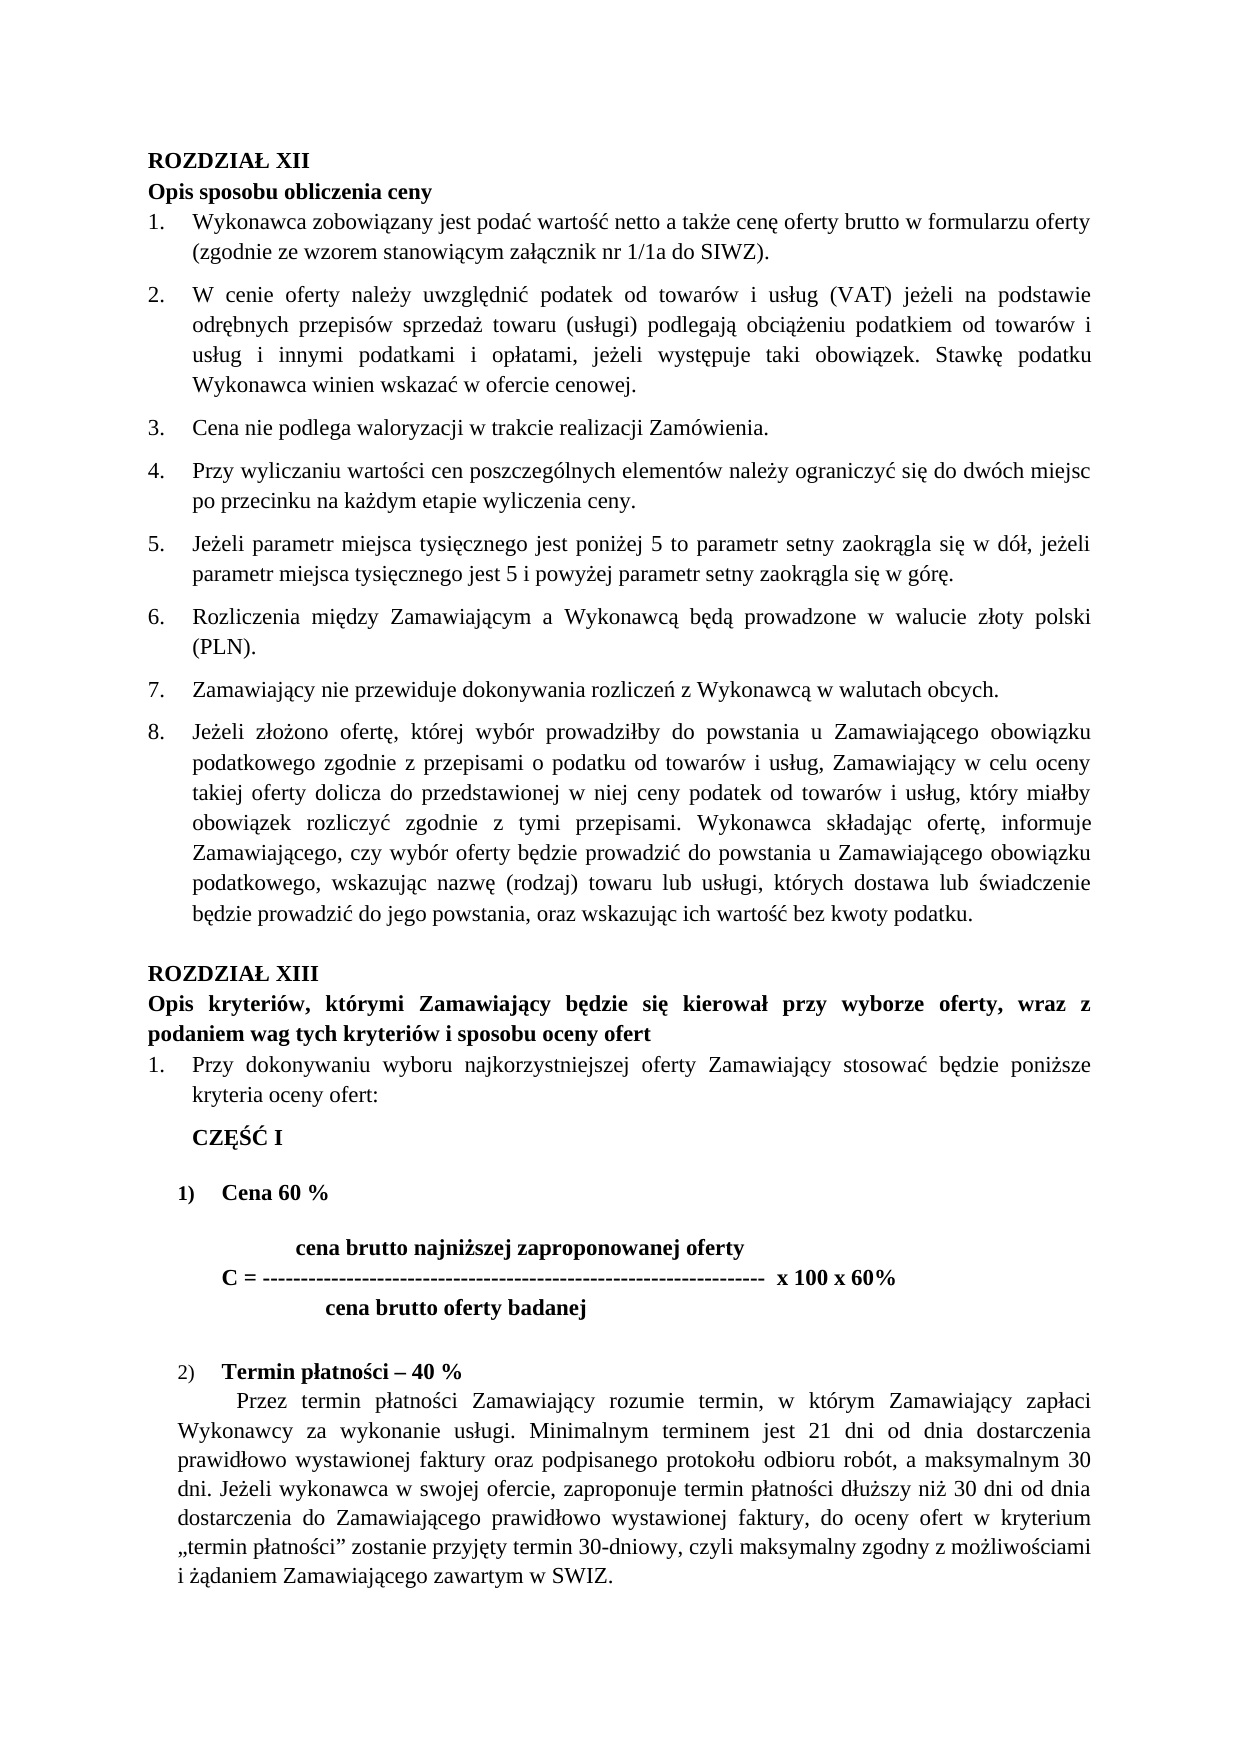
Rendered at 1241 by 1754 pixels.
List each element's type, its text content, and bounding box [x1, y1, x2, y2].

text ROZDZIAŁ XIII [148, 960, 1093, 986]
list W cenie oferty należy uwzględnić podatek od towarów i usług (VAT) jeżeli na podstawie odrębnych przepisów sprzedaż towaru (usługi) podlegają obciążeniu podatkiem od towarów i usług i innymi podatkami i opłatami, jeżeli występuje taki obowiązek. Stawkę podatku Wykonawca winien wskazać w ofercie cenowej. [148, 281, 1093, 398]
list cena brutto najniższej zaproponowanej oferty [251, 1234, 1093, 1260]
text Opis kryteriów, którymi Zamawiający będzie się kierował przy wyborze oferty, wraz z podaniem wag tych kryteriów i sposobu oceny ofert [148, 990, 1093, 1047]
text Opis sposobu obliczenia ceny [148, 178, 1093, 204]
list Termin płatności – 40 % [177, 1358, 1093, 1385]
text ROZDZIAŁ XII [148, 148, 1093, 174]
list Wykonawca zobowiązany jest podać wartość netto a także cenę oferty brutto w formularzu oferty (zgodnie ze wzorem stanowiącym załącznik nr 1/1a do SIWZ). [148, 208, 1093, 264]
list Przy dokonywaniu wyboru najkorzystniejszej oferty Zamawiający stosować będzie poniższe kryteria oceny ofert: [148, 1051, 1093, 1107]
list cena brutto oferty badanej [310, 1294, 1093, 1321]
text Przez termin płatności Zamawiający rozumie termin, w którym Zamawiający zapłaci Wykonawcy za wykonanie usługi. Minimalnym terminem jest 21 dni od dnia dostarczenia prawidłowo wystawionej faktury oraz podpisanego protokołu odbioru robót, a maksymalnym 30 dni. Jeżeli wykonawca w swojej ofercie, zaproponuje termin płatności dłuższy niż 30 dni od dnia dostarczenia do Zamawiającego prawidłowo wystawionej faktury, do oceny ofert w kryterium „termin płatności” zostanie przyjęty termin 30-dniowy, czyli maksymalny zgodny z możliwościami i żądaniem Zamawiającego zawartym w SWIZ. [177, 1385, 1093, 1589]
list Jeżeli złożono ofertę, której wybór prowadziłby do powstania u Zamawiającego obowiązku podatkowego zgodnie z przepisami o podatku od towarów i usług, Zamawiający w celu oceny takiej oferty dolicza do przedstawionej w niej ceny podatek od towarów i usług, który miałby obowiązek rozliczyć zgodnie z tymi przepisami. Wykonawca składając ofertę, informuje Zamawiającego, czy wybór oferty będzie prowadzić do powstania u Zamawiającego obowiązku podatkowego, wskazując nazwę (rodzaj) towaru lub usługi, których dostawa lub świadczenie będzie prowadzić do jego powstania, oraz wskazując ich wartość bez kwoty podatku. [148, 718, 1093, 926]
list Cena nie podlega waloryzacji w trakcie realizacji Zamówienia. [148, 414, 1093, 441]
list Rozliczenia między Zamawiającym a Wykonawcą będą prowadzone w walucie złoty polski (PLN). [148, 603, 1093, 659]
list Przy wyliczaniu wartości cen poszczególnych elementów należy ograniczyć się do dwóch miejsc po przecinku na każdym etapie wyliczenia ceny. [148, 457, 1093, 513]
list C = ------------------------------------------------------------------ x 100 x 60% [221, 1264, 1093, 1291]
list Jeżeli parametr miejsca tysięcznego jest poniżej 5 to parametr setny zaokrągla się w dół, jeżeli parametr miejsca tysięcznego jest 5 i powyżej parametr setny zaokrągla się w górę. [148, 530, 1093, 586]
text CZĘŚĆ I [192, 1124, 1093, 1150]
list Zamawiający nie przewiduje dokonywania rozliczeń z Wykonawcą w walutach obcych. [148, 676, 1093, 702]
list Cena 60 % [177, 1179, 1093, 1205]
